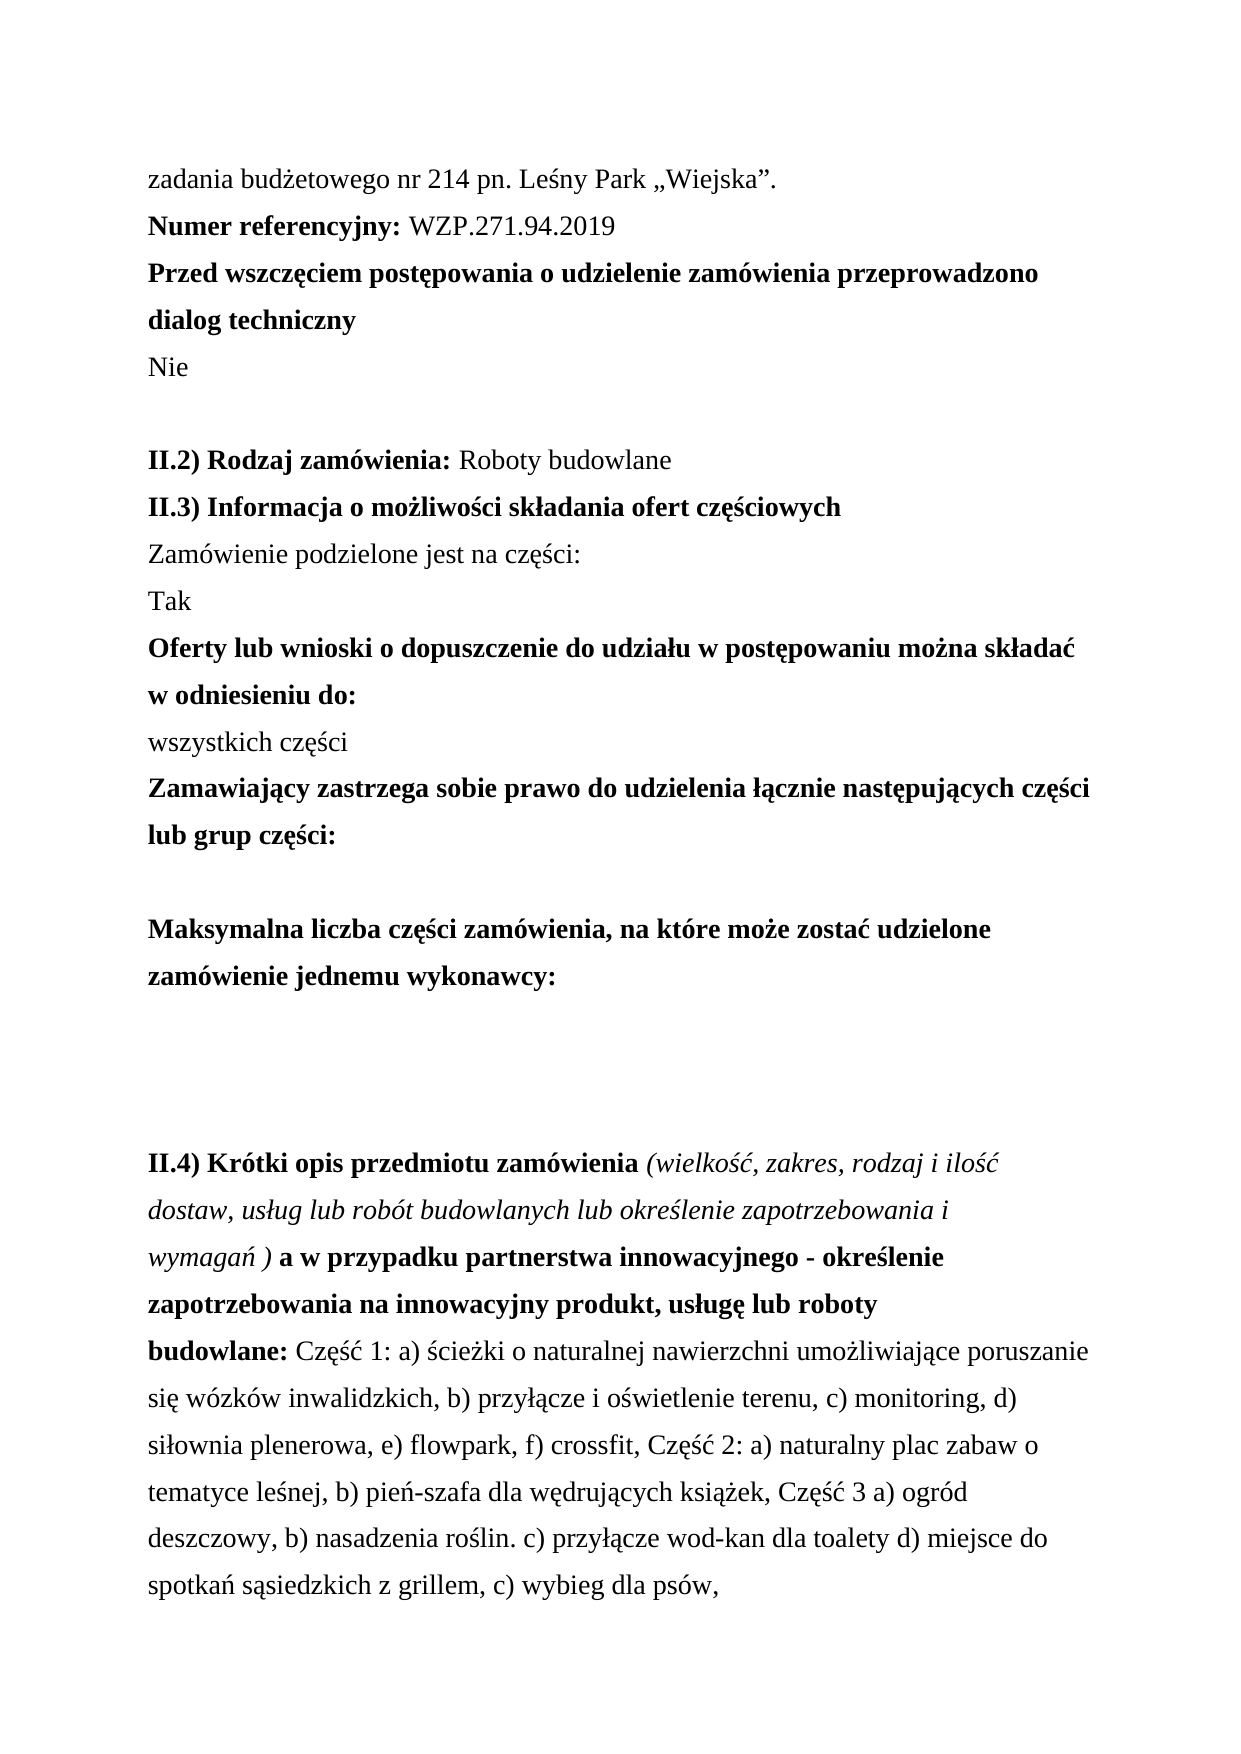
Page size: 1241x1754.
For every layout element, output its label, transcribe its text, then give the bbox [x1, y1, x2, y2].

text Nie [148, 335, 1093, 382]
text Tak Oferty lub wnioski o dopuszczenie do udziału w postępowaniu można składać w odniesieniu do: wszystkich części [148, 569, 1093, 757]
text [148, 148, 1093, 335]
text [148, 757, 1093, 1601]
text II.2) Rodzaj zamówienia: Roboty budowlane II.3) Informacja o możliwości składania ofert częściowych Zamówienie podzielone jest na części: [148, 382, 1093, 569]
